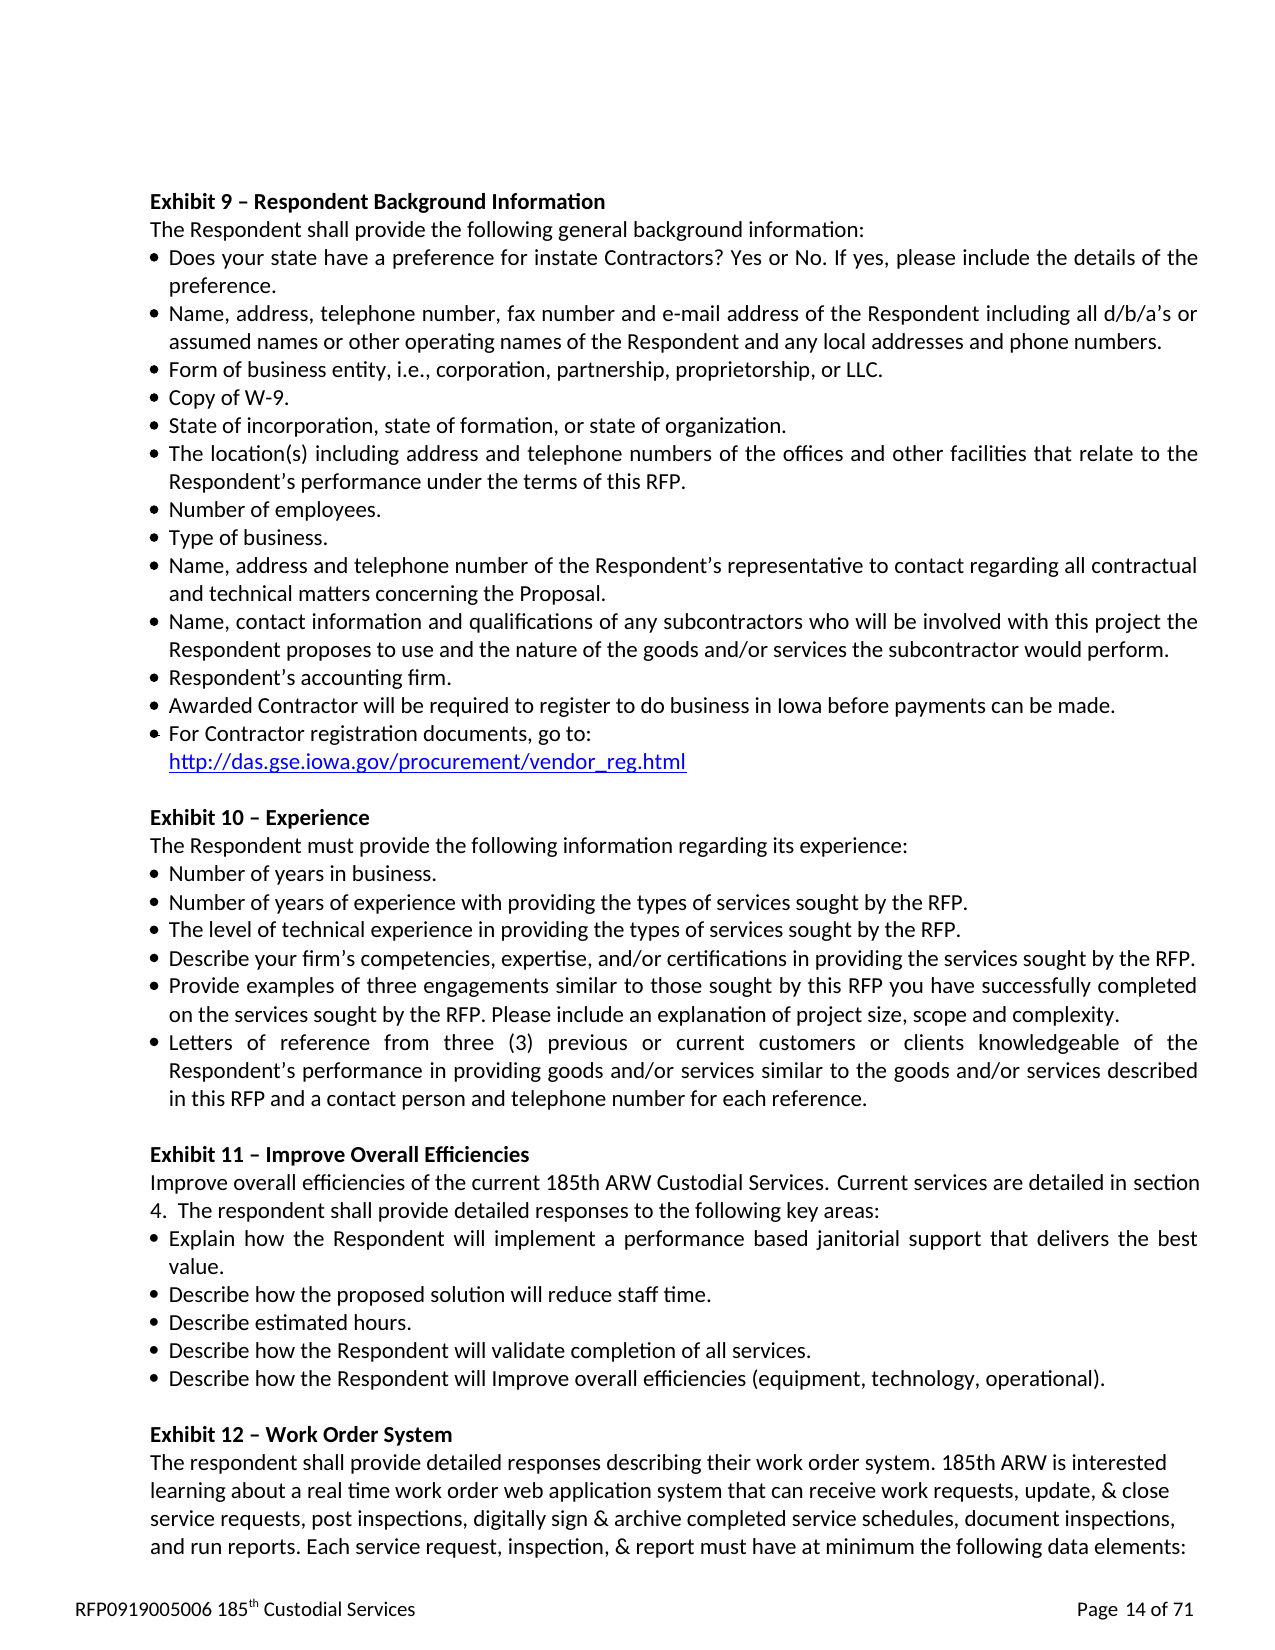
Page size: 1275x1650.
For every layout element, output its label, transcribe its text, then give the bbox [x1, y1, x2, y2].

list Copy of W-9. [150, 383, 1200, 411]
list Explain how the Respondent will implement a performance based janitorial support that delivers the best value. [150, 1224, 1200, 1280]
subtitle Exhibit 9 – Respondent Background Information [150, 187, 1200, 215]
list Type of business. [150, 523, 1200, 551]
list Provide examples of three engagements similar to those sought by this RFP you have successfully completed on the services sought by the RFP. Please include an explanation of project size, scope and complexity. [150, 972, 1200, 1028]
list Name, contact information and qualifications of any subcontractors who will be involved with this project the Respondent proposes to use and the nature of the goods and/or services the subcontractor would perform. [150, 607, 1200, 663]
list State of incorporation, state of formation, or state of organization. [150, 411, 1200, 439]
list Awarded Contractor will be required to register to do business in Iowa before payments can be made. [150, 691, 1200, 719]
list Name, address, telephone number, fax number and e-mail address of the Respondent including all d/b/a’s or assumed names or other operating names of the Respondent and any local addresses and phone numbers. [150, 299, 1200, 355]
list Respondent’s accounting firm. [150, 663, 1200, 691]
text The Respondent shall provide the following general background information: [150, 215, 1200, 243]
list Number of years of experience with providing the types of services sought by the RFP. [150, 888, 1200, 916]
list Name, address and telephone number of the Respondent’s representative to contact regarding all contractual and technical matters concerning the Proposal. [150, 551, 1200, 607]
list For Contractor registration documents, go to: [150, 719, 1200, 747]
list Number of employees. [150, 495, 1200, 523]
list Describe how the Respondent will validate completion of all services. [150, 1336, 1200, 1364]
list The location(s) including address and telephone numbers of the offices and other facilities that relate to the Respondent’s performance under the terms of this RFP. [150, 439, 1200, 495]
list Form of business entity, i.e., corporation, partnership, proprietorship, or LLC. [150, 355, 1200, 383]
list The level of technical experience in providing the types of services sought by the RFP. [150, 916, 1200, 944]
list Describe how the proposed solution will reduce staff time. [150, 1280, 1200, 1308]
text http://das.gse.iowa.gov/procurement/vendor_reg.html [169, 747, 1200, 776]
list Number of years in business. [150, 859, 1200, 888]
subtitle Exhibit 10 – Experience [150, 803, 1200, 832]
list Describe how the Respondent will Improve overall efficiencies (equipment, technology, operational). [150, 1364, 1200, 1392]
list Letters of reference from three (3) previous or current customers or clients knowledgeable of the Respondent’s performance in providing goods and/or services similar to the goods and/or services described in this RFP and a contact person and telephone number for each reference. [150, 1028, 1200, 1112]
subtitle Exhibit 11 – Improve Overall Efficiencies [150, 1140, 1200, 1168]
list Describe estimated hours. [150, 1308, 1200, 1336]
list Describe your firm’s competencies, expertise, and/or certifications in providing the services sought by the RFP. [150, 944, 1200, 972]
text Improve overall efficiencies of the current 185th ARW Custodial Services. Current services are detailed in section 4. The respondent shall provide detailed responses to the following key areas: [150, 1168, 1200, 1224]
subtitle Exhibit 12 – Work Order System [150, 1420, 1200, 1448]
text The Respondent must provide the following information regarding its experience: [150, 832, 1200, 859]
list Does your state have a preference for instate Contractors? Yes or No. If yes, please include the details of the preference. [150, 243, 1200, 299]
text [150, 1448, 1200, 1560]
